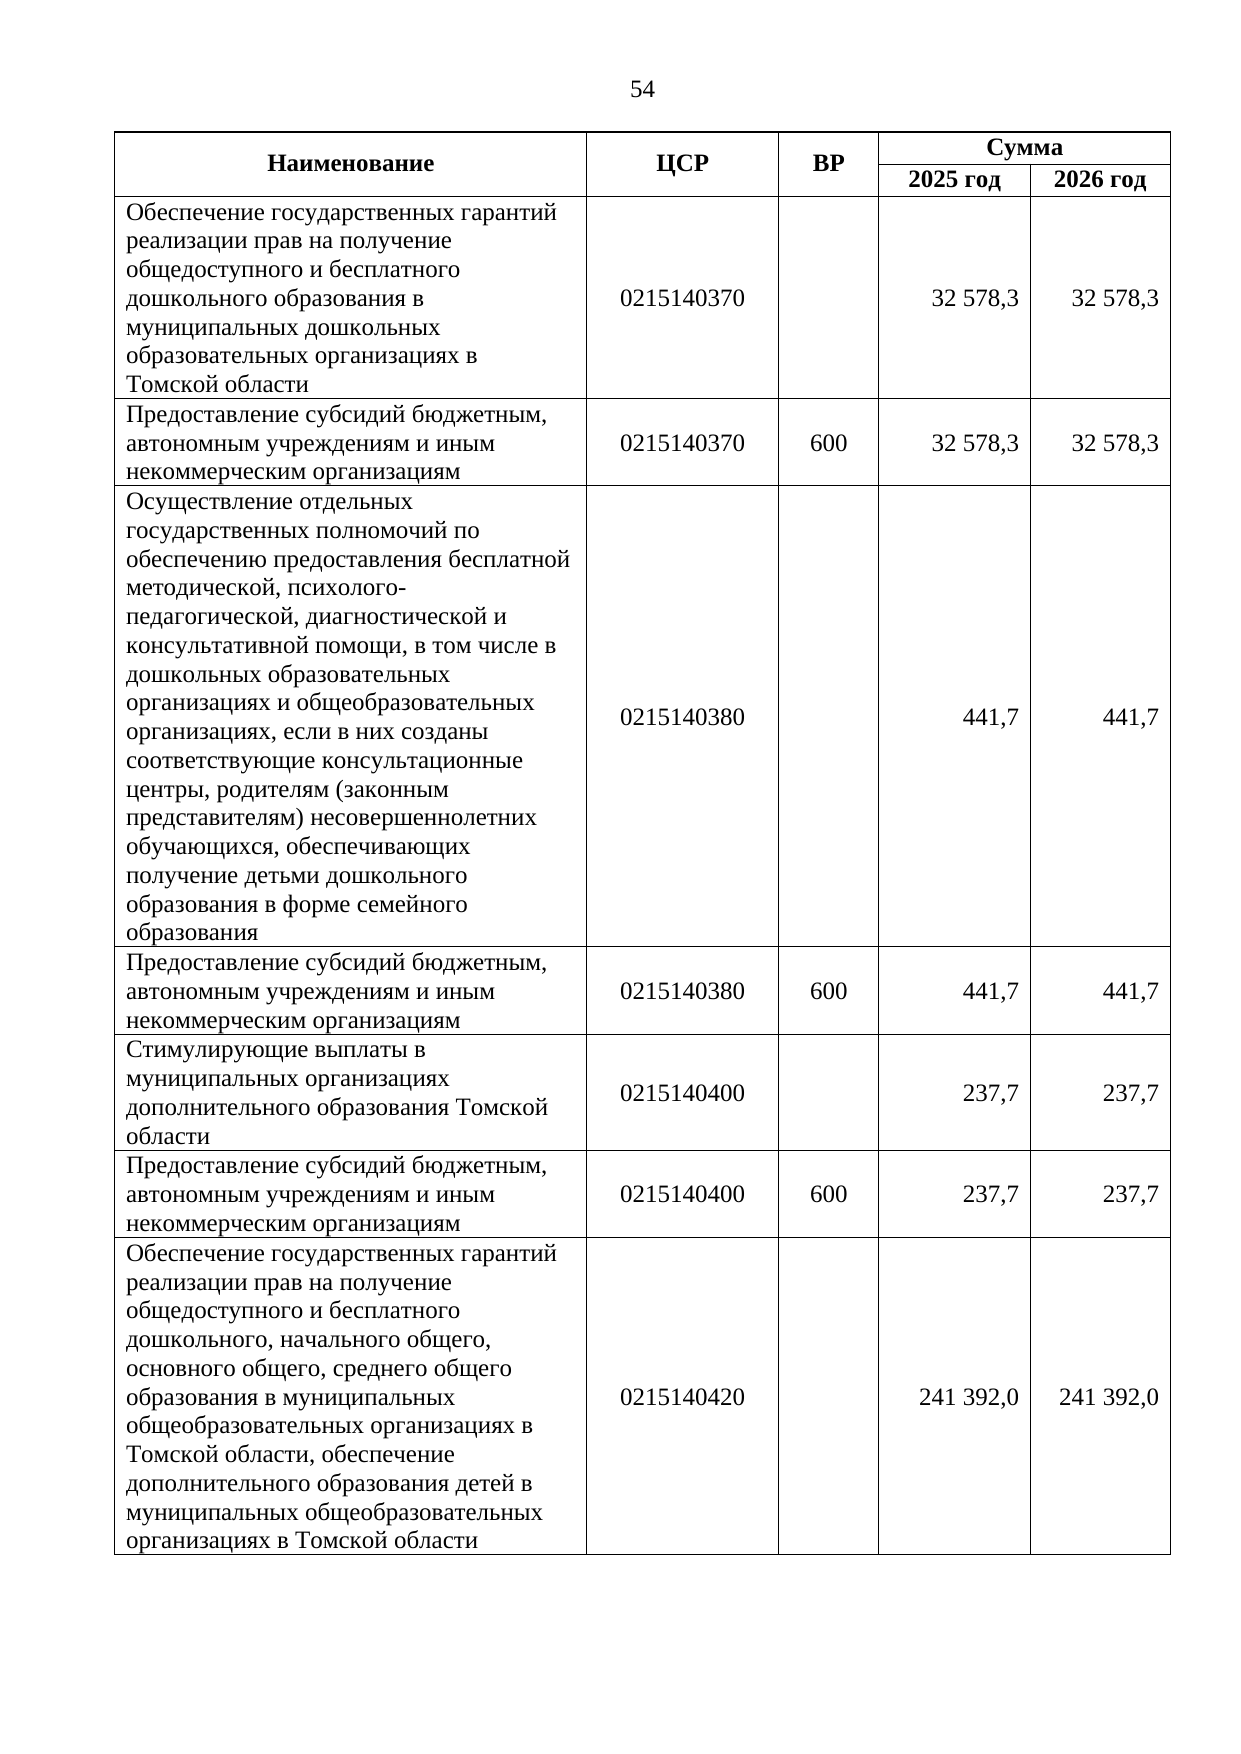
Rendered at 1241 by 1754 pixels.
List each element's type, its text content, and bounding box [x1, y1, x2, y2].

table_header Наименование [115, 133, 586, 196]
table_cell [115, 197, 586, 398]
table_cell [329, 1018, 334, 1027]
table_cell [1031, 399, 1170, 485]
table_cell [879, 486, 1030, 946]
table_cell 2026 год [1031, 165, 1170, 196]
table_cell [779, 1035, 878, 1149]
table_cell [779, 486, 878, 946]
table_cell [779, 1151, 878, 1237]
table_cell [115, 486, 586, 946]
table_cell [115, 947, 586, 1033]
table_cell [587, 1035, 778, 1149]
table_header ВР [779, 133, 878, 196]
table_header Сумма [879, 133, 1170, 163]
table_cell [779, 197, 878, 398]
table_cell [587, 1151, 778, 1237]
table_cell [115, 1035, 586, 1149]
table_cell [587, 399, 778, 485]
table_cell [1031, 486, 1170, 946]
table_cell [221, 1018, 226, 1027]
table_header ЦСР [587, 133, 778, 196]
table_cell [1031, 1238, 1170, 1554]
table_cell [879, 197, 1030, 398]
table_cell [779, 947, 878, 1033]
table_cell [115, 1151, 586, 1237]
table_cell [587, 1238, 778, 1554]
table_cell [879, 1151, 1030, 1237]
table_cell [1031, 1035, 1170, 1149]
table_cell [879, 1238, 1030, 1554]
table_cell 2025 год [879, 165, 1030, 196]
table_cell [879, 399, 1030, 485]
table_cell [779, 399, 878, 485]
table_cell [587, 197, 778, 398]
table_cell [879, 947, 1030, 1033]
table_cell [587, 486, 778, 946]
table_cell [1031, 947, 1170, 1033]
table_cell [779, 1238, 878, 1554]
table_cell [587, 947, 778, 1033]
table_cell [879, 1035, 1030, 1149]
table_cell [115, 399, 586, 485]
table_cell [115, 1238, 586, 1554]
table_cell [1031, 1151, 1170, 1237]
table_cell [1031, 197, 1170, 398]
